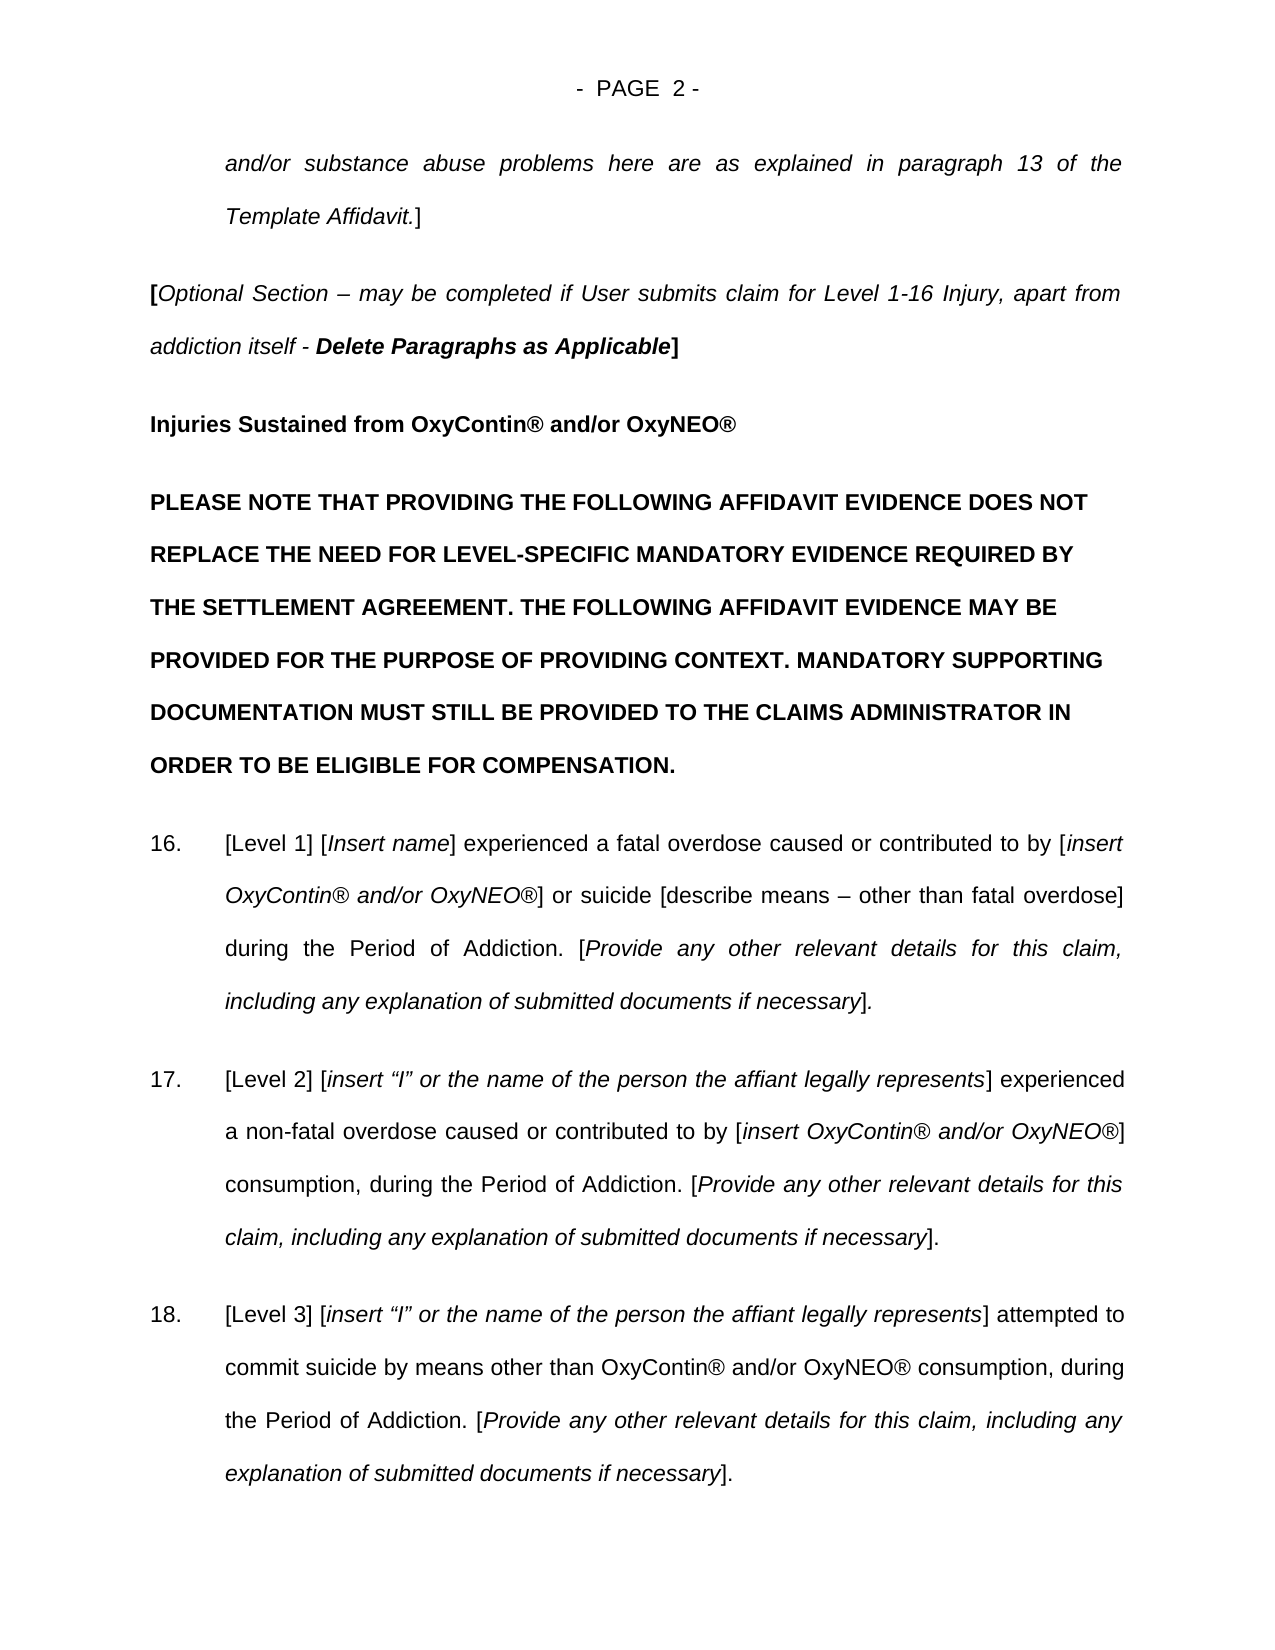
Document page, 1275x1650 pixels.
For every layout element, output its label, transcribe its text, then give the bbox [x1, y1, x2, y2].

text [Level 1] [Insert name] experienced a fatal overdose caused or contributed to by [insert OxyContin® and/or OxyNEO®] or suicide [describe means – other than fatal overdose] during the Period of Addiction. [Provide any other relevant details for this claim, including any explanation of submitted documents if necessary]. [150, 830, 1125, 1014]
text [150, 150, 1125, 229]
text [Level 3] [insert “I” or the name of the person the affiant legally represents] attempted to commit suicide by means other than OxyContin® and/or OxyNEO® consumption, during the Period of Addiction. [Provide any other relevant details for this claim, including any explanation of submitted documents if necessary]. [150, 1301, 1125, 1486]
list [Optional Section – may be completed if User submits claim for Level 1-16 Injury, apart from addiction itself - Delete Paragraphs as Applicable] [150, 280, 1125, 359]
text PLEASE NOTE THAT PROVIDING THE FOLLOWING AFFIDAVIT EVIDENCE DOES NOT REPLACE THE NEED FOR LEVEL-SPECIFIC MANDATORY EVIDENCE REQUIRED BY THE SETTLEMENT AGREEMENT. THE FOLLOWING AFFIDAVIT EVIDENCE MAY BE PROVIDED FOR THE PURPOSE OF PROVIDING CONTEXT. MANDATORY SUPPORTING DOCUMENTATION MUST STILL BE PROVIDED TO THE CLAIMS ADMINISTRATOR IN ORDER TO BE ELIGIBLE FOR COMPENSATION. [150, 488, 1125, 778]
text [Level 2] [insert “I” or the name of the person the affiant legally represents] experienced a non-fatal overdose caused or contributed to by [insert OxyContin® and/or OxyNEO®] consumption, during the Period of Addiction. [Provide any other relevant details for this claim, including any explanation of submitted documents if necessary]. [150, 1066, 1125, 1250]
list Injuries Sustained from OxyContin® and/or OxyNEO® [150, 411, 1125, 437]
